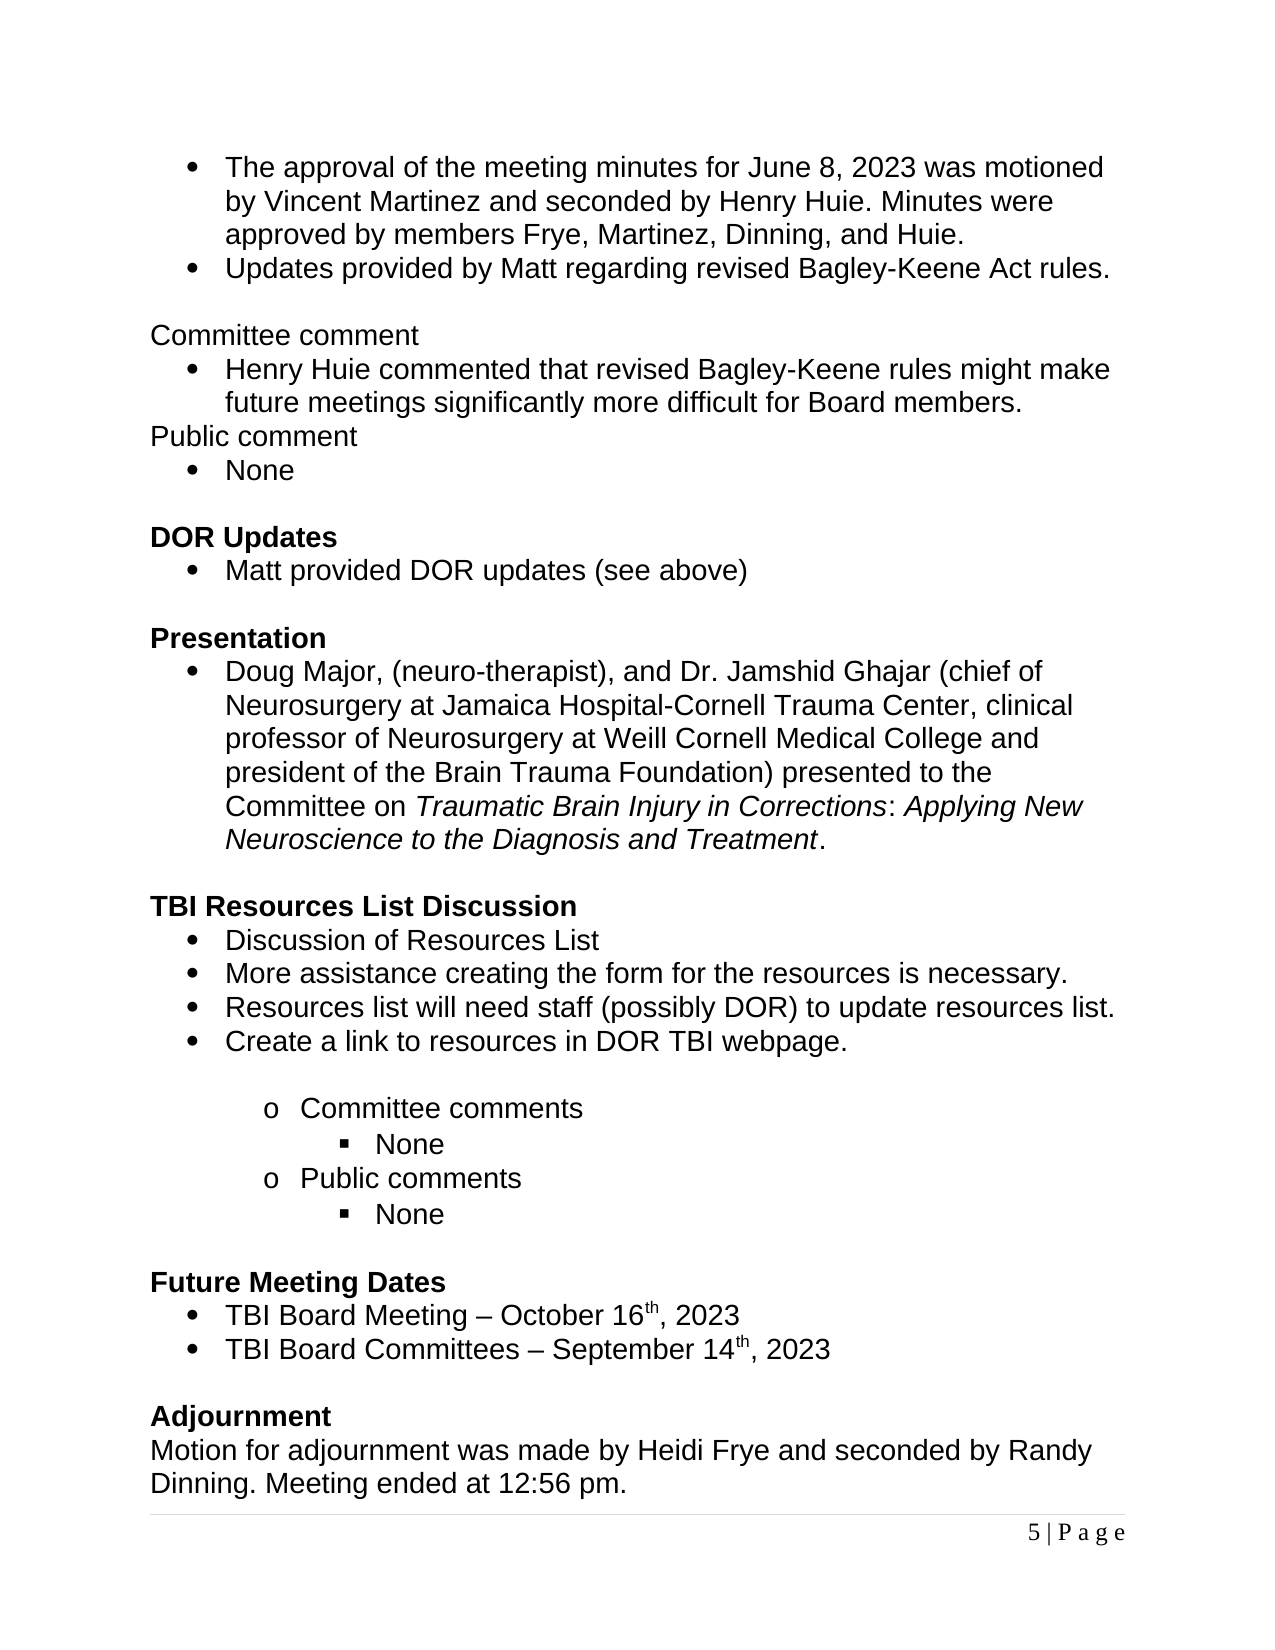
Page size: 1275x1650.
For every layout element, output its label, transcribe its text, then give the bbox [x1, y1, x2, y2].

list Henry Huie commented that revised Bagley-Keene rules might make future meetings significantly more difficult for Board members. [187, 352, 1125, 419]
list Matt provided DOR updates (see above) [187, 553, 1125, 587]
list The approval of the meeting minutes for June 8, 2023 was motioned by Vincent Martinez and seconded by Henry Huie. Minutes were approved by members Frye, Martinez, Dinning, and Huie. [187, 150, 1125, 251]
text Future Meeting Dates [150, 1264, 1125, 1298]
list Create a link to resources in DOR TBI webpage. [187, 1024, 1125, 1058]
text TBI Resources List Discussion [150, 889, 1125, 923]
list Doug Major, (neuro-therapist), and Dr. Jamshid Ghajar (chief of Neurosurgery at Jamaica Hospital-Cornell Trauma Center, clinical professor of Neurosurgery at Weill Cornell Medical College and president of the Brain Trauma Foundation) presented to the Committee on Traumatic Brain Injury in Corrections: Applying New Neuroscience to the Diagnosis and Treatment. [187, 654, 1125, 856]
list TBI Board Meeting – October 16th, 2023 [187, 1298, 1125, 1332]
text DOR Updates [150, 520, 1125, 553]
list More assistance creating the form for the resources is necessary. [187, 956, 1125, 990]
list None [187, 452, 1125, 486]
list TBI Board Committees – September 14th, 2023 [187, 1332, 1125, 1366]
list Committee comments [262, 1091, 1125, 1127]
list Updates provided by Matt regarding revised Bagley-Keene Act rules. [187, 251, 1125, 284]
list None [337, 1197, 1125, 1231]
list Discussion of Resources List [187, 923, 1125, 956]
list Resources list will need staff (possibly DOR) to update resources list. [187, 990, 1125, 1024]
text Motion for adjournment was made by Heidi Frye and seconded by Randy Dinning. Meeting ended at 12:56 pm. [150, 1433, 1125, 1500]
list Public comments [262, 1161, 1125, 1197]
text Presentation [150, 621, 1125, 654]
text Committee comment [150, 318, 1125, 352]
text Adjournment [150, 1399, 1125, 1433]
list None [337, 1127, 1125, 1161]
text Public comment [150, 419, 1125, 452]
